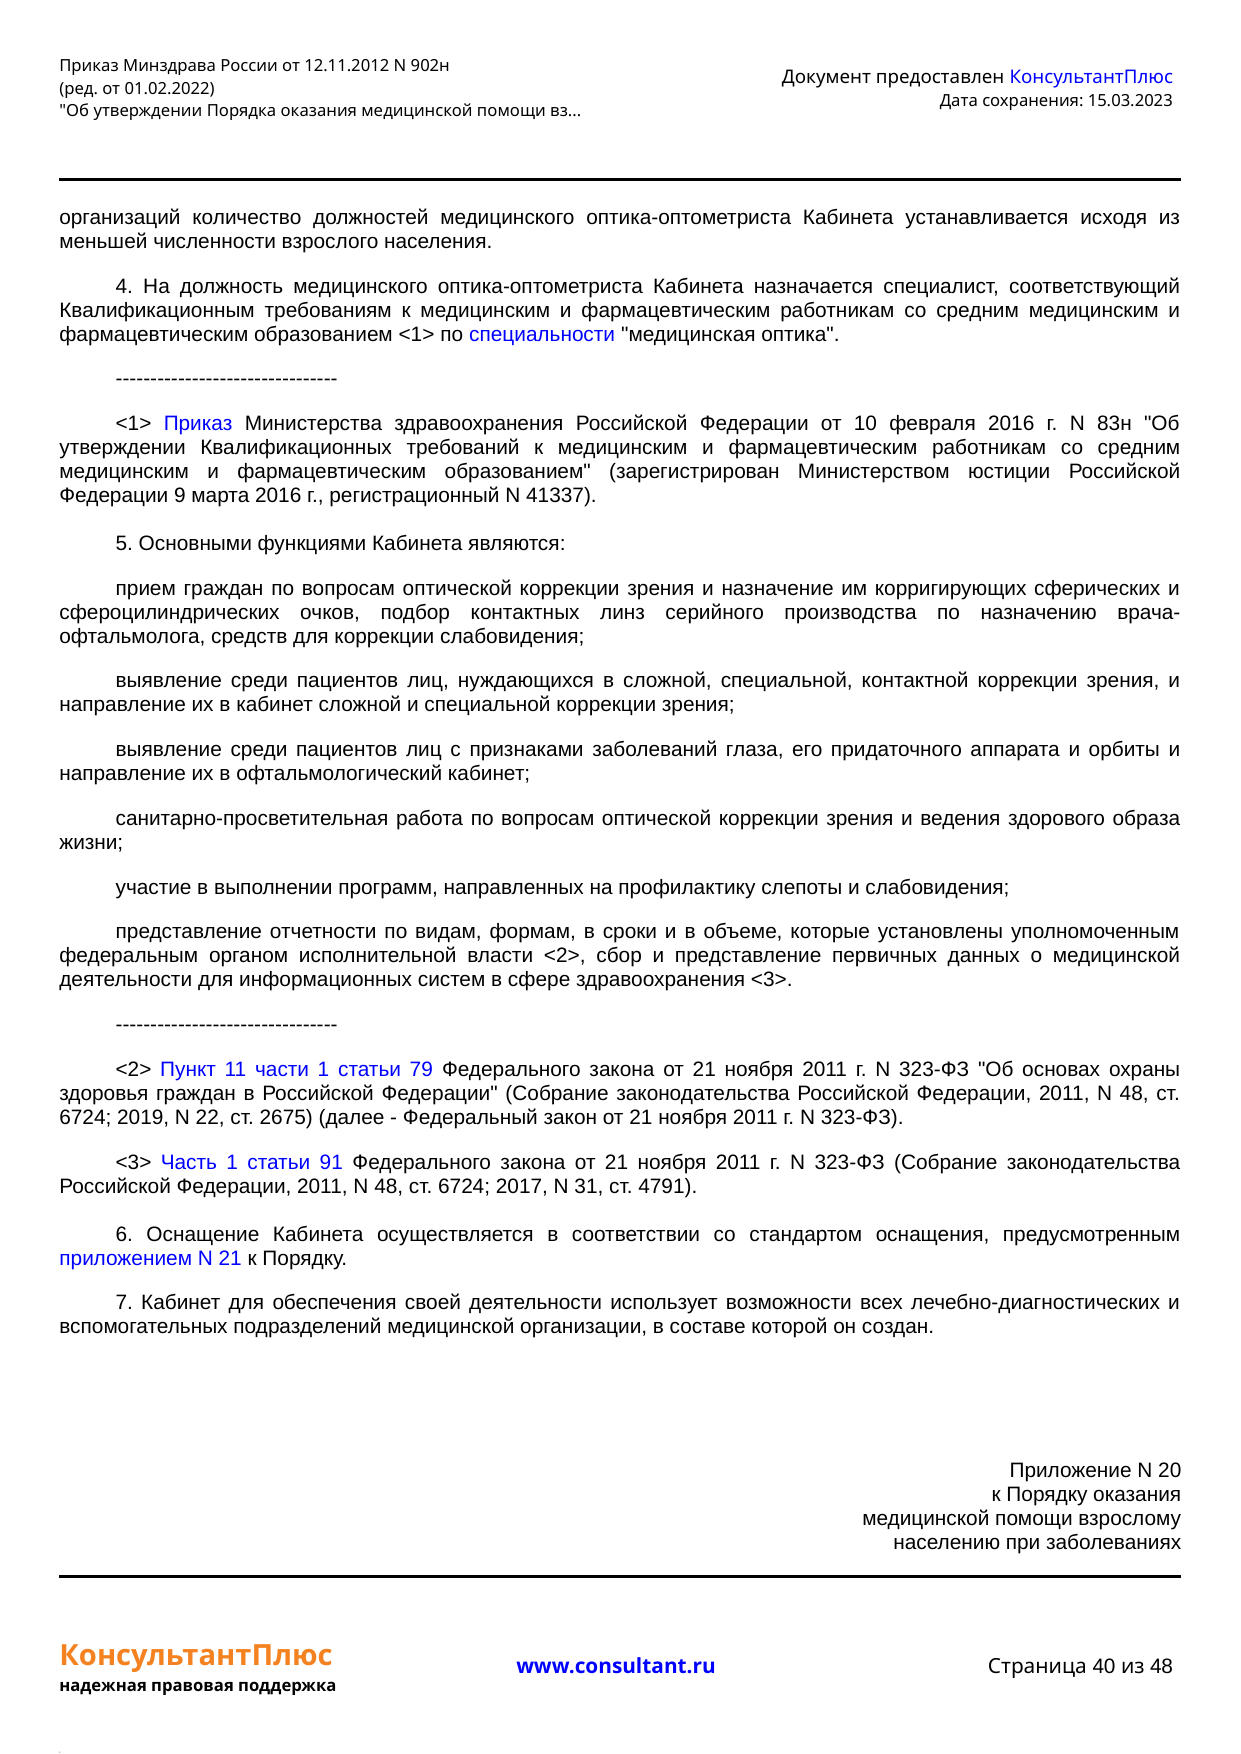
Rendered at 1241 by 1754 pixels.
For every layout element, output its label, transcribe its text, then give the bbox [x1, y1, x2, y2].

text 7. Кабинет для обеспечения своей деятельности использует возможности всех лечебно-диагностических и вспомогательных подразделений медицинской организации, в составе которой он создан. [59, 1290, 1181, 1338]
text к Порядку оказания [59, 1482, 1181, 1506]
text медицинской помощи взрослому [59, 1506, 1181, 1530]
text -------------------------------- [59, 1012, 1181, 1036]
text санитарно-просветительная работа по вопросам оптической коррекции зрения и ведения здорового образа жизни; [59, 806, 1181, 854]
text -------------------------------- [59, 366, 1181, 390]
text выявление среди пациентов лиц, нуждающихся в сложной, специальной, контактной коррекции зрения, и направление их в кабинет сложной и специальной коррекции зрения; [59, 668, 1181, 716]
text прием граждан по вопросам оптической коррекции зрения и назначение им корригирующих сферических и сфероцилиндрических очков, подбор контактных линз серийного производства по назначению врача-офтальмолога, средств для коррекции слабовидения; [59, 576, 1181, 647]
text 6. Оснащение Кабинета осуществляется в соответствии со стандартом оснащения, предусмотренным приложением N 21 к Порядку. [59, 1221, 1181, 1269]
text участие в выполнении программ, направленных на профилактику слепоты и слабовидения; [59, 874, 1181, 898]
text Приложение N 20 [59, 1458, 1181, 1482]
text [59, 205, 1181, 253]
text выявление среди пациентов лиц с признаками заболеваний глаза, его придаточного аппарата и орбиты и направление их в офтальмологический кабинет; [59, 737, 1181, 785]
text населению при заболеваниях [59, 1530, 1181, 1554]
text представление отчетности по видам, формам, в сроки и в объеме, которые установлены уполномоченным федеральным органом исполнительной власти <2>, сбор и представление первичных данных о медицинской деятельности для информационных систем в сфере здравоохранения <3>. [59, 919, 1181, 991]
text <2> Пункт 11 части 1 статьи 79 Федерального закона от 21 ноября 2011 г. N 323-ФЗ "Об основах охраны здоровья граждан в Российской Федерации" (Собрание законодательства Российской Федерации, 2011, N 48, ст. 6724; 2019, N 22, ст. 2675) (далее - Федеральный закон от 21 ноября 2011 г. N 323-ФЗ). [59, 1057, 1181, 1129]
text 4. На должность медицинского оптика-оптометриста Кабинета назначается специалист, соответствующий Квалификационным требованиям к медицинским и фармацевтическим работникам со средним медицинским и фармацевтическим образованием <1> по специальности "медицинская оптика". [59, 273, 1181, 345]
text 5. Основными функциями Кабинета являются: [59, 531, 1181, 555]
text <3> Часть 1 статьи 91 Федерального закона от 21 ноября 2011 г. N 323-ФЗ (Собрание законодательства Российской Федерации, 2011, N 48, ст. 6724; 2017, N 31, ст. 4791). [59, 1149, 1181, 1197]
text <1> Приказ Министерства здравоохранения Российской Федерации от 10 февраля 2016 г. N 83н "Об утверждении Квалификационных требований к медицинским и фармацевтическим работникам со средним медицинским и фармацевтическим образованием" (зарегистрирован Министерством юстиции Российской Федерации 9 марта 2016 г., регистрационный N 41337). [59, 411, 1181, 507]
